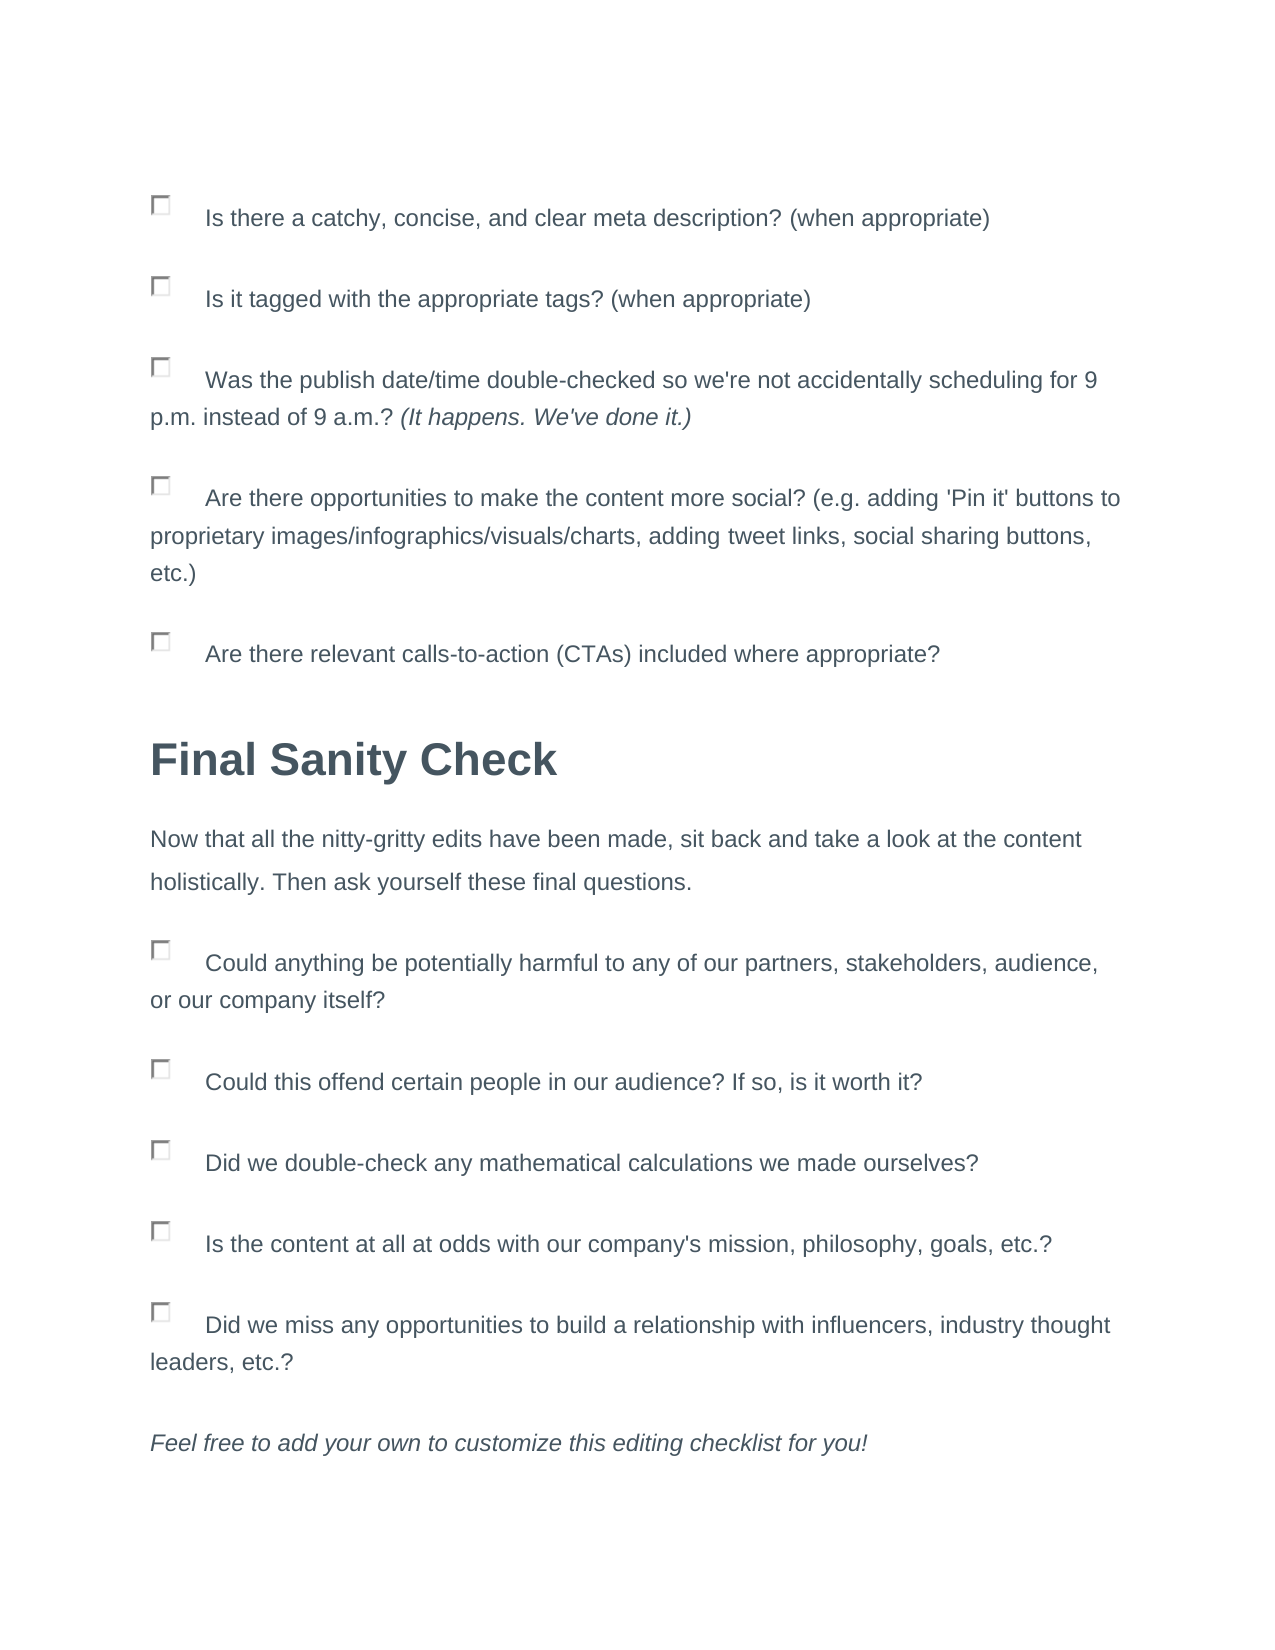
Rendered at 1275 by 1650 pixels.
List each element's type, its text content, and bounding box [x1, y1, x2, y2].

text Now that all the nitty-gritty edits have been made, sit back and take a look at the content holistically. Then ask yourself these final questions. [150, 810, 1125, 895]
text Did we miss any opportunities to build a relationship with influencers, industry thought leaders, etc.? [150, 1294, 1125, 1376]
text Was the publish date/time double-checked so we're not accidentally scheduling for 9 p.m. instead of 9 a.m.? (It happens. We've done it.) [150, 349, 1125, 431]
text Did we double-check any mathematical calculations we made ourselves? [150, 1132, 1125, 1176]
text Feel free to add your own to customize this editing checklist for you! [150, 1429, 1125, 1456]
text Could anything be potentially harmful to any of our partners, stakeholders, audience, or our company itself? [150, 933, 1125, 1014]
text Is there a catchy, concise, and clear meta description? (when appropriate) [150, 187, 1125, 231]
text Final Sanity Check [150, 733, 1125, 785]
text Is it tagged with the appropriate tags? (when appropriate) [150, 268, 1125, 312]
text Could this offend certain people in our audience? If so, is it worth it? [150, 1051, 1125, 1095]
text Are there opportunities to make the content more social? (e.g. adding 'Pin it' buttons to proprietary images/infographics/visuals/charts, adding tweet links, social sharing buttons, etc.) [150, 468, 1125, 587]
text Are there relevant calls-to-action (CTAs) included where appropriate? [150, 624, 1125, 668]
text Is the content at all at odds with our company's mission, philosophy, goals, etc.? [150, 1213, 1125, 1257]
